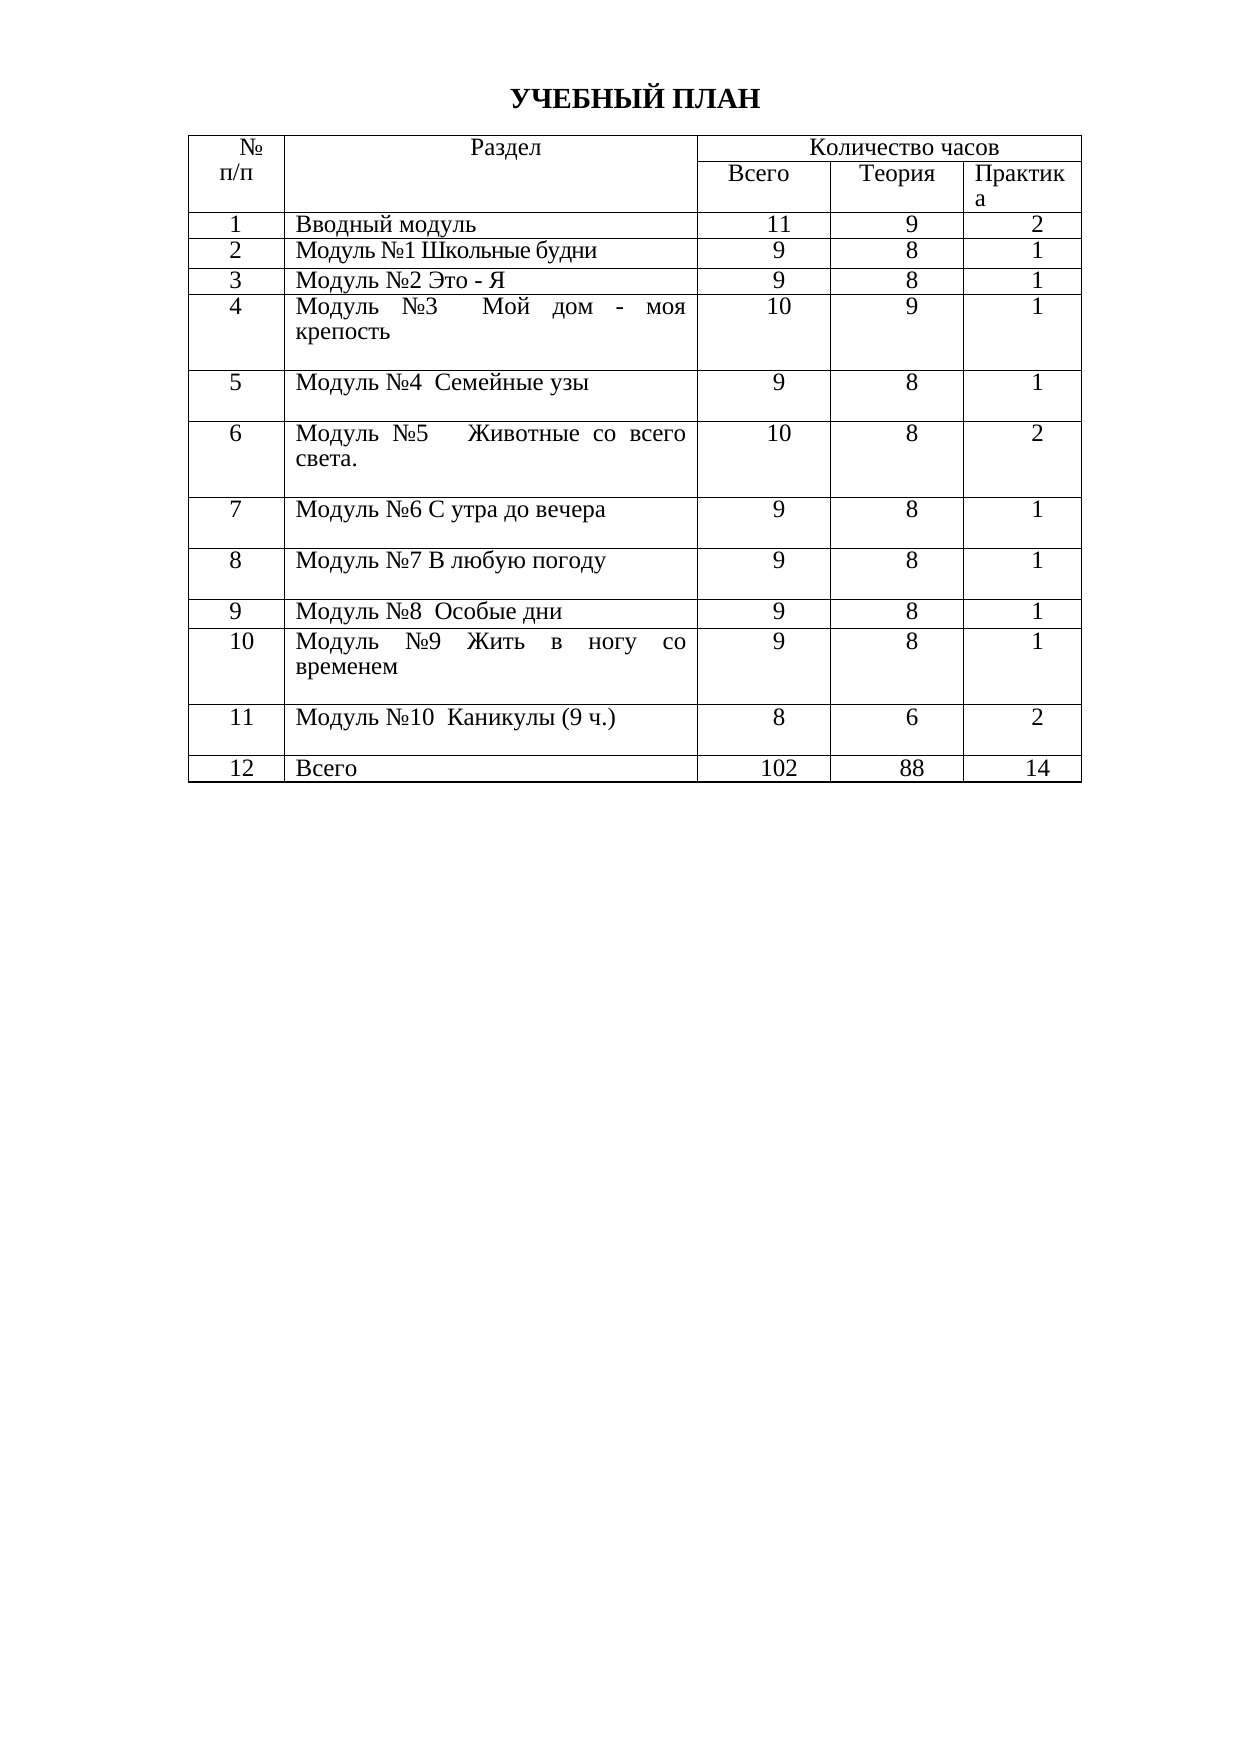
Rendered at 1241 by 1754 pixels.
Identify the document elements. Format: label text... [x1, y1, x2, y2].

table_cell 12 [189, 756, 284, 781]
table_cell 8 [831, 239, 963, 267]
table_cell 1 [964, 371, 1081, 421]
table_cell 8 [189, 549, 284, 599]
table_cell 1 [964, 600, 1081, 628]
table_cell 2 [964, 705, 1081, 755]
table_cell 9 [831, 213, 963, 238]
table_header № п/п [189, 136, 284, 212]
table_cell 10 [698, 422, 830, 497]
table_cell 11 [698, 213, 830, 238]
table_cell 9 [189, 600, 284, 628]
text УЧЕБНЫЙ ПЛАН [118, 89, 1152, 114]
table_cell 10 [698, 295, 830, 369]
table_cell Всего [698, 162, 830, 212]
table_cell Модуль №10 Каникулы (9 ч.) [285, 705, 697, 755]
table_cell 9 [698, 498, 830, 548]
table_cell 1 [964, 269, 1081, 293]
table_header Раздел [285, 136, 697, 212]
table_cell Модуль №7 В любую погоду [285, 549, 697, 599]
table_cell 2 [964, 213, 1081, 238]
table_cell Модуль №2 Это - Я [285, 269, 697, 293]
table_cell 1 [964, 498, 1081, 548]
table_cell 8 [831, 371, 963, 421]
table_cell 8 [831, 422, 963, 497]
table_cell Модуль №8 Особые дни [285, 600, 697, 628]
table_cell 6 [189, 422, 284, 497]
table_cell Теория [831, 162, 963, 212]
table_cell 2 [189, 239, 284, 267]
table_cell 8 [698, 705, 830, 755]
table_cell 1 [964, 629, 1081, 704]
table_cell 1 [964, 295, 1081, 369]
table_cell 9 [698, 239, 830, 267]
table_cell 11 [189, 705, 284, 755]
table_cell 102 [698, 756, 830, 781]
table_cell 4 [189, 295, 284, 369]
table_cell 2 [964, 422, 1081, 497]
table_cell 8 [831, 498, 963, 548]
table_cell 10 [189, 629, 284, 704]
table_cell Практика [964, 162, 1081, 212]
table_cell 8 [831, 629, 963, 704]
table_cell 8 [831, 549, 963, 599]
table_cell Модуль №1 Школьные будни [285, 239, 697, 267]
table_cell 9 [698, 549, 830, 599]
table_cell Модуль №4 Семейные узы [285, 371, 697, 421]
table_cell Всего [285, 756, 697, 781]
table_cell 9 [698, 371, 830, 421]
table_cell 9 [698, 629, 830, 704]
table_cell Модуль №6 С утра до вечера [285, 498, 697, 548]
table_cell 7 [189, 498, 284, 548]
table_cell 9 [698, 269, 830, 293]
table_cell 8 [831, 600, 963, 628]
table_cell Модуль №5 Животные со всего света. [285, 422, 697, 497]
table_cell 88 [831, 756, 963, 781]
table_cell 1 [964, 239, 1081, 267]
table_cell 6 [831, 705, 963, 755]
table_cell 9 [698, 600, 830, 628]
table_cell Вводный модуль [285, 213, 697, 238]
table_cell Модуль №3 Мой дом - моя крепость [285, 295, 697, 369]
table_cell 3 [189, 269, 284, 293]
table_cell 9 [831, 295, 963, 369]
table_cell 8 [831, 269, 963, 293]
table_header Количество часов [698, 136, 1081, 161]
table_cell Модуль №9 Жить в ногу со временем [285, 629, 697, 704]
table_cell 1 [964, 549, 1081, 599]
table_cell 5 [189, 371, 284, 421]
table_cell 1 [189, 213, 284, 238]
table_cell 14 [964, 756, 1081, 781]
